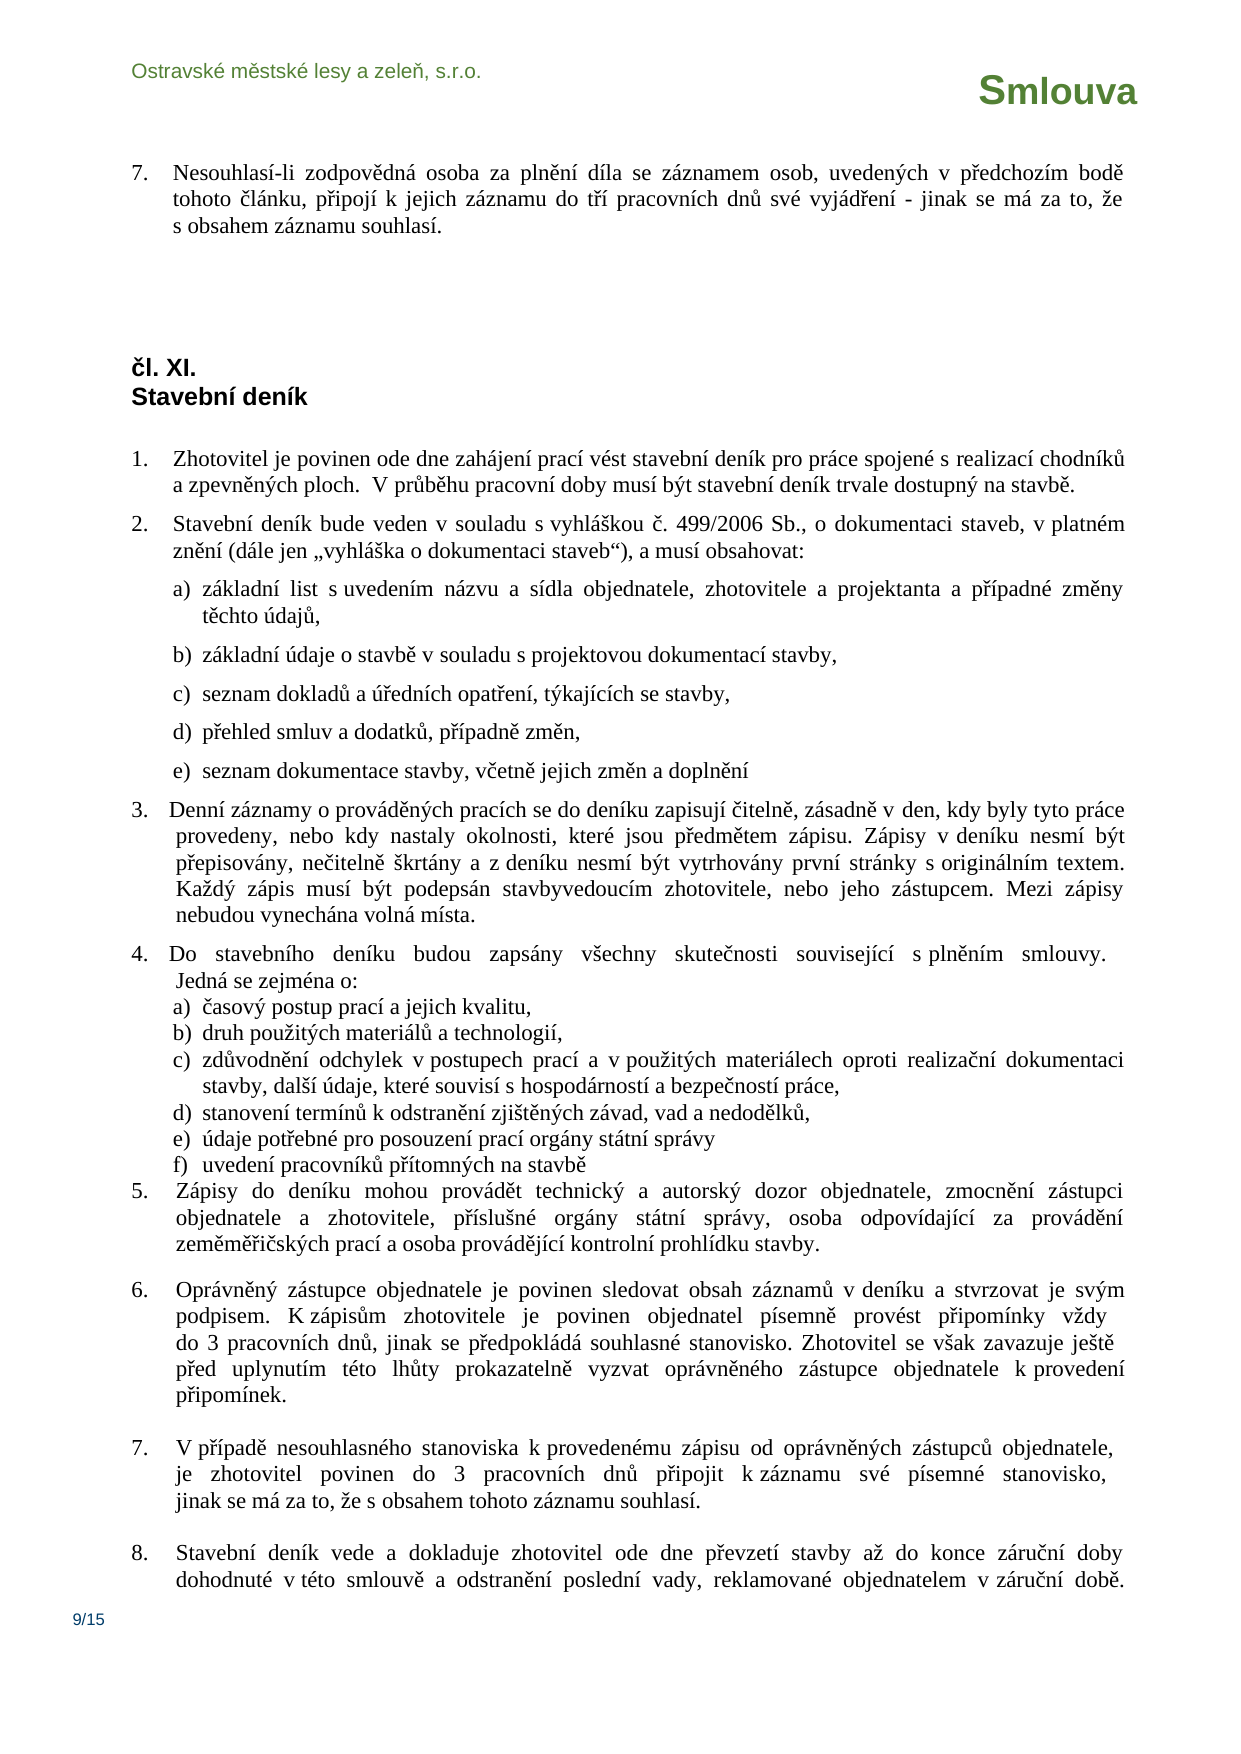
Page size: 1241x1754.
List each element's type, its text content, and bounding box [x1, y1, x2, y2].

list přehled smluv a dodatků, případně změn, [173, 718, 1125, 745]
list uvedení pracovníků přítomných na stavbě [173, 1151, 1125, 1178]
list stanovení termínů k odstranění zjištěných závad, vad a nedodělků, [173, 1098, 1125, 1125]
list Oprávněný zástupce objednatele je povinen sledovat obsah záznamů v deníku a stvrzovat je svým podpisem. K zápisům zhotovitele je povinen objednatel písemně provést připomínky vždy do 3 pracovních dnů, jinak se předpokládá souhlasné stanovisko. Zhotovitel se však zavazuje ještě před uplynutím této lhůty prokazatelně vyzvat oprávněného zástupce objednatele k provedení připomínek. [131, 1276, 1125, 1408]
list Nesouhlasí-li zodpovědná osoba za plnění díla se záznamem osob, uvedených v předchozím bodě tohoto článku, připojí k jejich záznamu do tří pracovních dnů své vyjádření - jinak se má za to, že s obsahem záznamu souhlasí. [131, 159, 1125, 238]
list základní list s uvedením názvu a sídla objednatele, zhotovitele a projektanta a případné změny těchto údajů, [173, 576, 1125, 628]
list Do stavebního deníku budou zapsány všechny skutečnosti související s plněním smlouvy. Jedná se zejména o: [131, 940, 1125, 993]
list Zápisy do deníku mohou provádět technický a autorský dozor objednatele, zmocnění zástupci objednatele a zhotovitele, příslušné orgány státní správy, osoba odpovídající za provádění zeměměřičských prací a osoba provádějící kontrolní prohlídku stavby. [131, 1178, 1125, 1257]
text Stavební deník [131, 382, 1125, 411]
list základní údaje o stavbě v souladu s projektovou dokumentací stavby, [173, 641, 1125, 667]
list seznam dokladů a úředních opatření, týkajících se stavby, [173, 679, 1125, 706]
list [131, 1539, 1125, 1592]
text čl. XI. [131, 353, 1125, 382]
list Stavební deník bude veden v souladu s vyhláškou č. 499/2006 Sb., o dokumentaci staveb, v platném znění (dále jen „vyhláška o dokumentaci staveb“), a musí obsahovat: [131, 510, 1125, 563]
list Denní záznamy o prováděných pracích se do deníku zapisují čitelně, zásadně v den, kdy byly tyto práce provedeny, nebo kdy nastaly okolnosti, které jsou předmětem zápisu. Zápisy v deníku nesmí být přepisovány, nečitelně škrtány a z deníku nesmí být vytrhovány první stránky s originálním textem. Každý zápis musí být podepsán stavbyvedoucím zhotovitele, nebo jeho zástupcem. Mezi zápisy nebudou vynechána volná místa. [131, 796, 1125, 928]
list zdůvodnění odchylek v postupech prací a v použitých materiálech oproti realizační dokumentaci stavby, další údaje, které souvisí s hospodárností a bezpečností práce, [173, 1046, 1125, 1098]
list druh použitých materiálů a technologií, [173, 1019, 1125, 1046]
list Zhotovitel je povinen ode dne zahájení prací vést stavební deník pro práce spojené s realizací chodníků a zpevněných ploch. V průběhu pracovní doby musí být stavební deník trvale dostupný na stavbě. [131, 445, 1125, 498]
list údaje potřebné pro posouzení prací orgány státní správy [173, 1125, 1125, 1151]
list časový postup prací a jejich kvalitu, [173, 993, 1125, 1019]
list V případě nesouhlasného stanoviska k provedenému zápisu od oprávněných zástupců objednatele, je zhotovitel povinen do 3 pracovních dnů připojit k záznamu své písemné stanovisko, jinak se má za to, že s obsahem tohoto záznamu souhlasí. [131, 1434, 1125, 1513]
list seznam dokumentace stavby, včetně jejich změn a doplnění [173, 757, 1125, 784]
